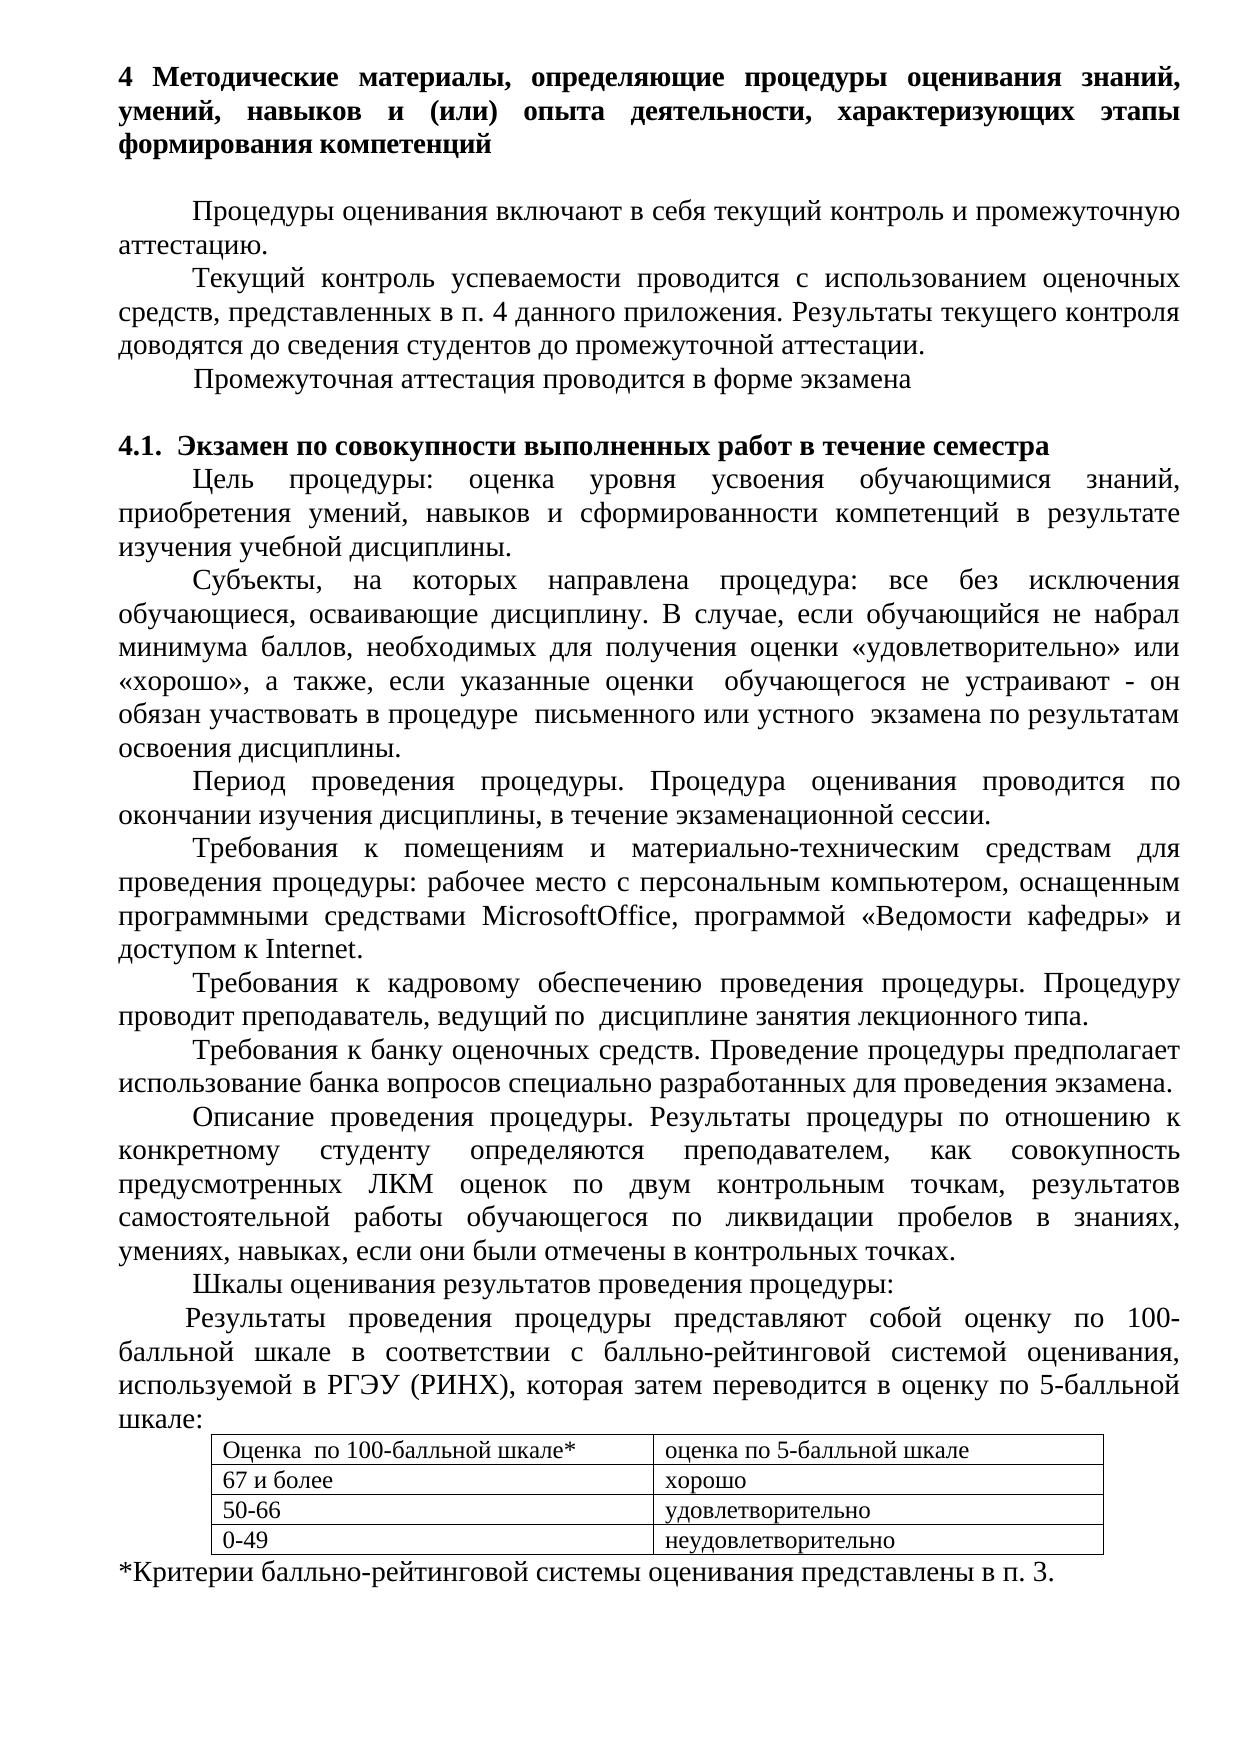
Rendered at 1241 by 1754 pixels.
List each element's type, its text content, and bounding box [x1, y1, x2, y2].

text Процедуры оценивания включают в себя текущий контроль и промежуточную аттестацию. [118, 193, 1181, 260]
subtitle 4 Методические материалы, определяющие процедуры оценивания знаний, умений, навыков и (или) опыта деятельности, характеризующих этапы формирования компетенций [118, 59, 1181, 160]
text Субъекты, на которых направлена процедура: все без исключения обучающиеся, осваивающие дисциплину. В случае, если обучающийся не набрал минимума баллов, необходимых для получения оценки «удовлетворительно» или «хорошо», а также, если указанные оценки обучающегося не устраивают - он обязан участвовать в процедуре письменного или устного экзамена по результатам освоения дисциплины. [118, 562, 1181, 763]
table_cell неудовлетворительно [654, 1525, 1103, 1553]
list 4.1. Экзамен по совокупности выполненных работ в течение семестра [118, 428, 1181, 462]
text Требования к помещениям и материально-техническим средствам для проведения процедуры: рабочее место с персональным компьютером, оснащенным программными средствами MicrosoftOffice, программой «Ведомости кафедры» и доступом к Internet. [118, 831, 1181, 965]
text Результаты проведения процедуры представляют собой оценку по 100-балльной шкале в соответствии с балльно-рейтинговой системой оценивания, используемой в РГЭУ (РИНХ), которая затем переводится в оценку по 5-балльной шкале: [118, 1300, 1181, 1434]
table_cell 0-49 [212, 1525, 653, 1553]
text Шкалы оценивания результатов проведения процедуры: [118, 1267, 1181, 1300]
table_cell удовлетворительно [654, 1495, 1103, 1524]
table_header оценка по 5-балльной шкале [654, 1435, 1103, 1464]
text Период проведения процедуры. Процедура оценивания проводится по окончании изучения дисциплины, в течение экзаменационной сессии. [118, 763, 1181, 831]
text Требования к банку оценочных средств. Проведение процедуры предполагает использование банка вопросов специально разработанных для проведения экзамена. [118, 1032, 1181, 1099]
text Текущий контроль успеваемости проводится с использованием оценочных средств, представленных в п. 4 данного приложения. Результаты текущего контроля доводятся до сведения студентов до промежуточной аттестации. [118, 260, 1181, 361]
text Описание проведения процедуры. Результаты процедуры по отношению к конкретному студенту определяются преподавателем, как совокупность предусмотренных ЛКМ оценок по двум контрольным точкам, результатов самостоятельной работы обучающегося по ликвидации пробелов в знаниях, умениях, навыках, если они были отмечены в контрольных точках. [118, 1099, 1181, 1267]
table_cell 50-66 [212, 1495, 653, 1524]
text *Критерии балльно-рейтинговой системы оценивания представлены в п. 3. [118, 1554, 1181, 1588]
table_header Оценка по 100-балльной шкале* [212, 1435, 653, 1464]
table_cell 67 и более [212, 1465, 653, 1494]
text Промежуточная аттестация проводится в форме экзамена [118, 361, 1181, 394]
text Цель процедуры: оценка уровня усвоения обучающимися знаний, приобретения умений, навыков и сформированности компетенций в результате изучения учебной дисциплины. [118, 462, 1181, 562]
table_cell хорошо [654, 1465, 1103, 1494]
text Требования к кадровому обеспечению проведения процедуры. Процедуру проводит преподаватель, ведущий по дисциплине занятия лекционного типа. [118, 965, 1181, 1032]
